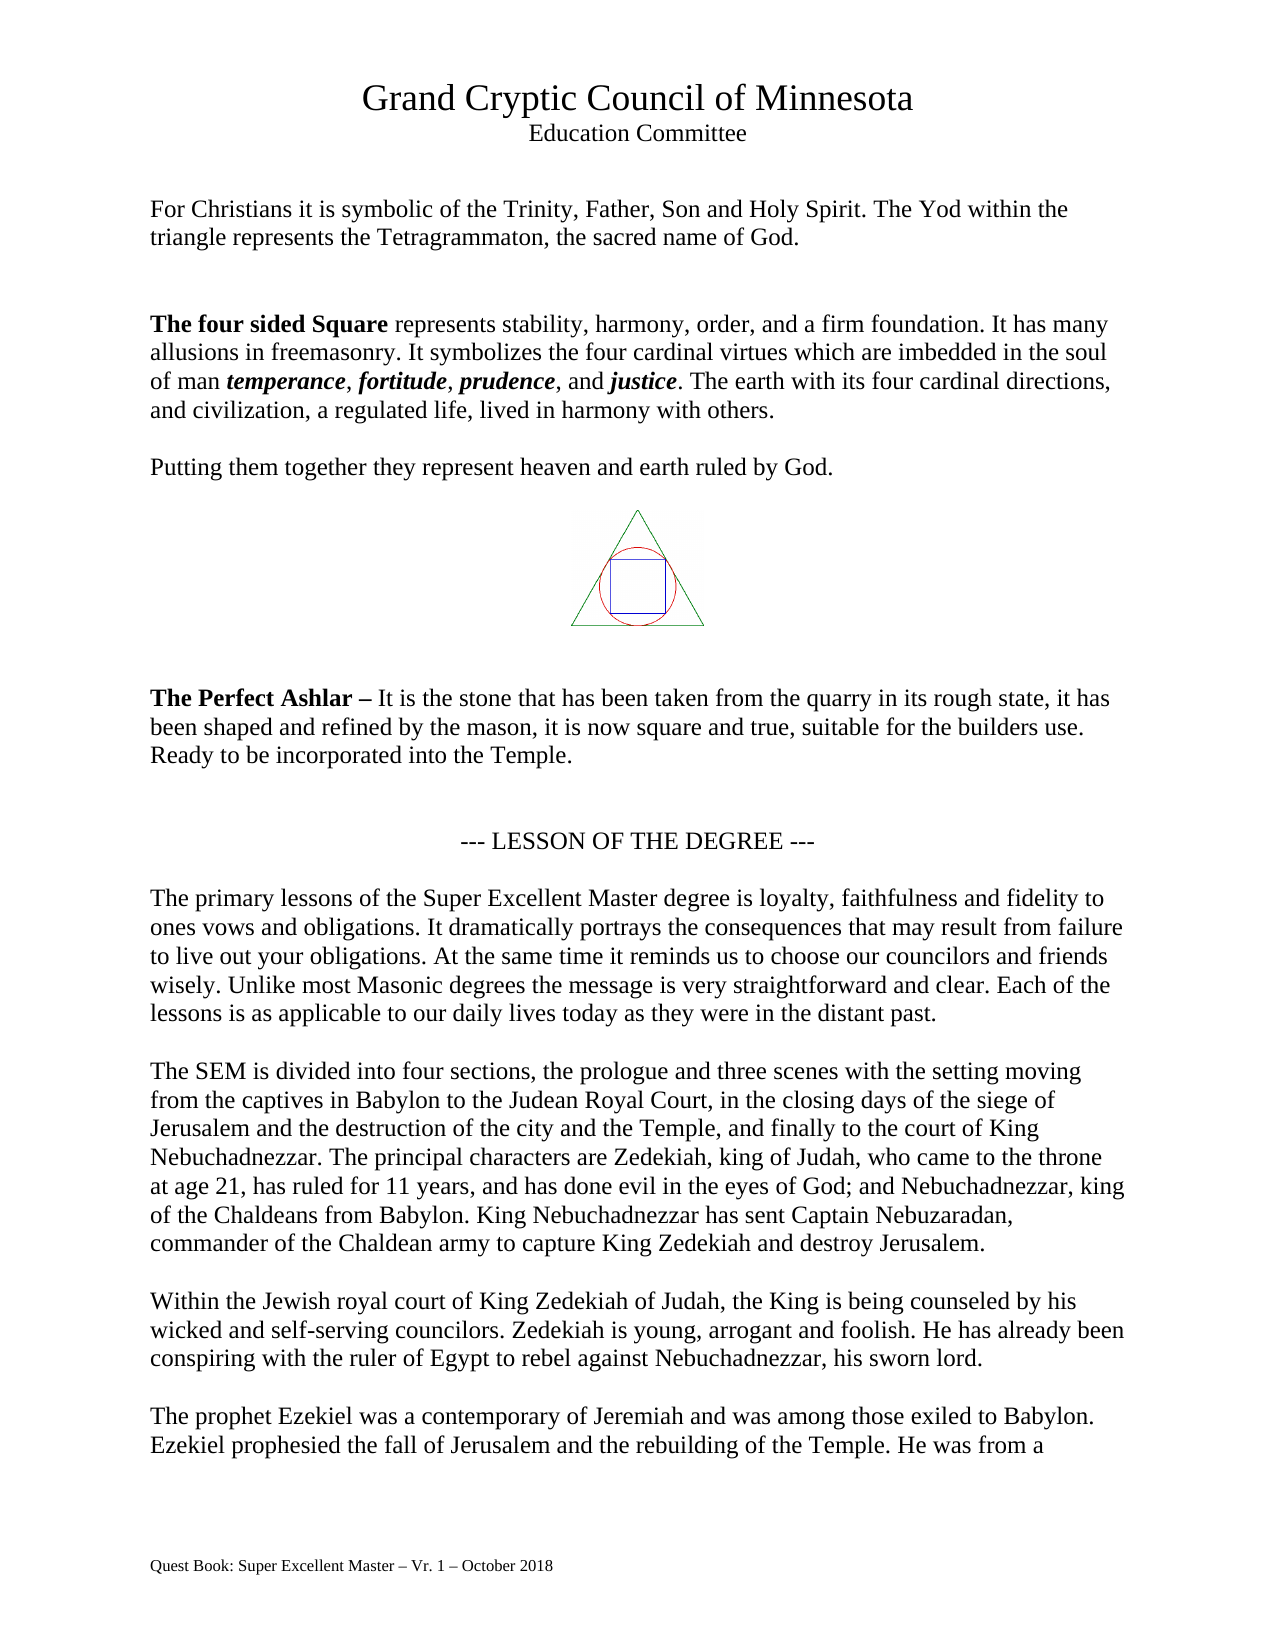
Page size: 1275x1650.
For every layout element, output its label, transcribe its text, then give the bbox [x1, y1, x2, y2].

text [150, 1401, 1125, 1458]
picture [571, 510, 704, 626]
text The SEM is divided into four sections, the prologue and three scenes with the setting moving from the captives in Babylon to the Judean Royal Court, in the closing days of the siege of Jerusalem and the destruction of the city and the Temple, and finally to the court of King Nebuchadnezzar. The principal characters are Zedekiah, king of Judah, who came to the throne at age 21, has ruled for 11 years, and has done evil in the eyes of God; and Nebuchadnezzar, king of the Chaldeans from Babylon. King Nebuchadnezzar has sent Captain Nebuzaradan, commander of the Chaldean army to capture King Zedekiah and destroy Jerusalem. [150, 1056, 1125, 1257]
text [150, 194, 1125, 251]
text Putting them together they represent heaven and earth ruled by God. [150, 452, 1125, 481]
text The Perfect Ashlar – It is the stone that has been taken from the quarry in its rough state, it has been shaped and refined by the mason, it is now square and true, suitable for the builders use. Ready to be incorporated into the Temple. [150, 683, 1125, 769]
text --- LESSON OF THE DEGREE --- [150, 826, 1125, 855]
text The primary lessons of the Super Excellent Master degree is loyalty, faithfulness and fidelity to ones vows and obligations. It dramatically portrays the consequences that may result from failure to live out your obligations. At the same time it reminds us to choose our councilors and friends wisely. Unlike most Masonic degrees the message is very straightforward and clear. Each of the lessons is as applicable to our daily lives today as they were in the distant past. [150, 883, 1125, 1027]
text Within the Jewish royal court of King Zedekiah of Judah, the King is being counseled by his wicked and self-serving councilors. Zedekiah is young, arrogant and foolish. He has already been conspiring with the ruler of Egypt to rebel against Nebuchadnezzar, his sworn lord. [150, 1286, 1125, 1372]
text The four sided Square represents stability, harmony, order, and a firm foundation. It has many allusions in freemasonry. It symbolizes the four cardinal virtues which are imbedded in the soul of man temperance, fortitude, prudence, and justice. The earth with its four cardinal directions, and civilization, a regulated life, lived in harmony with others. [150, 309, 1125, 424]
